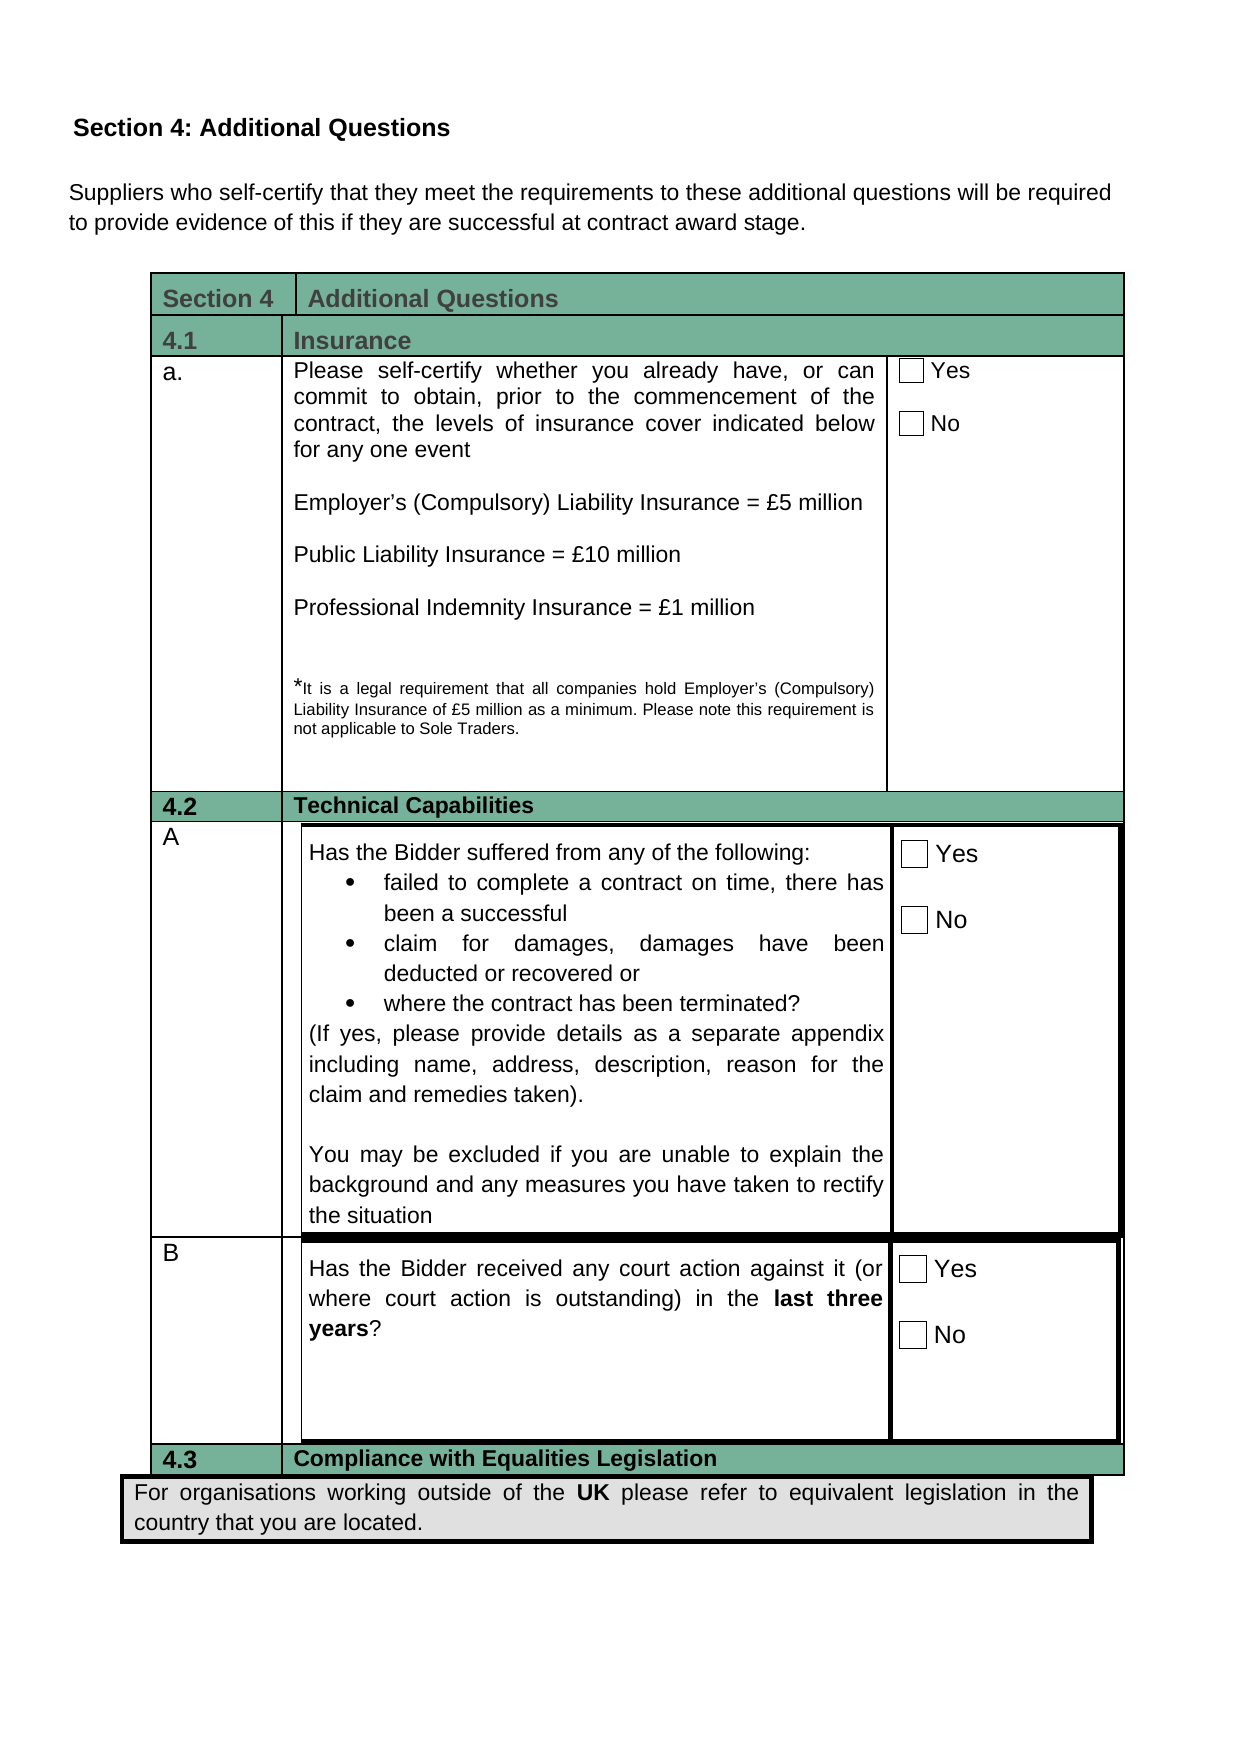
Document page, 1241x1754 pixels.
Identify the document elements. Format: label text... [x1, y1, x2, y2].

table_cell Technical Capabilities [283, 792, 1123, 821]
table_cell [283, 1238, 301, 1443]
table_header Section 4 [152, 274, 295, 314]
table_header Additional Questions [297, 274, 1123, 314]
table_cell Insurance [283, 316, 1123, 355]
text Suppliers who self-certify that they meet the requirements to these additional questions will be required to provide evidence of this if they are successful at contract award stage. [68, 178, 1113, 235]
table_cell [894, 827, 1118, 1232]
table_cell [283, 822, 301, 1236]
table_cell Yes No [888, 357, 1123, 791]
table_cell 4.2 [152, 792, 281, 821]
table_cell 4.3 [152, 1445, 281, 1474]
table_cell [302, 1243, 888, 1439]
table_cell Please self-certify whether you already have, or can commit to obtain, prior to the commencement of the contract, the levels of insurance cover indicated below for any one event Employer’s (Compulsory) Liability Insurance = £5 million Public Liability Insurance = £10 million Professional Indemnity Insurance = £1 million *It is a legal requirement that all companies hold Employer’s (Compulsory) Liability Insurance of £5 million as a minimum. Please note this requirement is not applicable to Sole Traders. [283, 357, 886, 791]
table_cell [302, 827, 890, 1232]
table_cell [893, 1243, 1116, 1439]
table_cell 4.1 [152, 316, 281, 355]
table_cell B [152, 1238, 281, 1443]
text Section 4: Additional Questions [73, 112, 1113, 141]
table_cell For organisations working outside of the UK please refer to equivalent legislation in the country that you are located. [124, 1479, 1089, 1539]
table_cell A [152, 822, 281, 1236]
table_cell a. [152, 357, 281, 791]
table_cell Compliance with Equalities Legislation [283, 1445, 1123, 1474]
